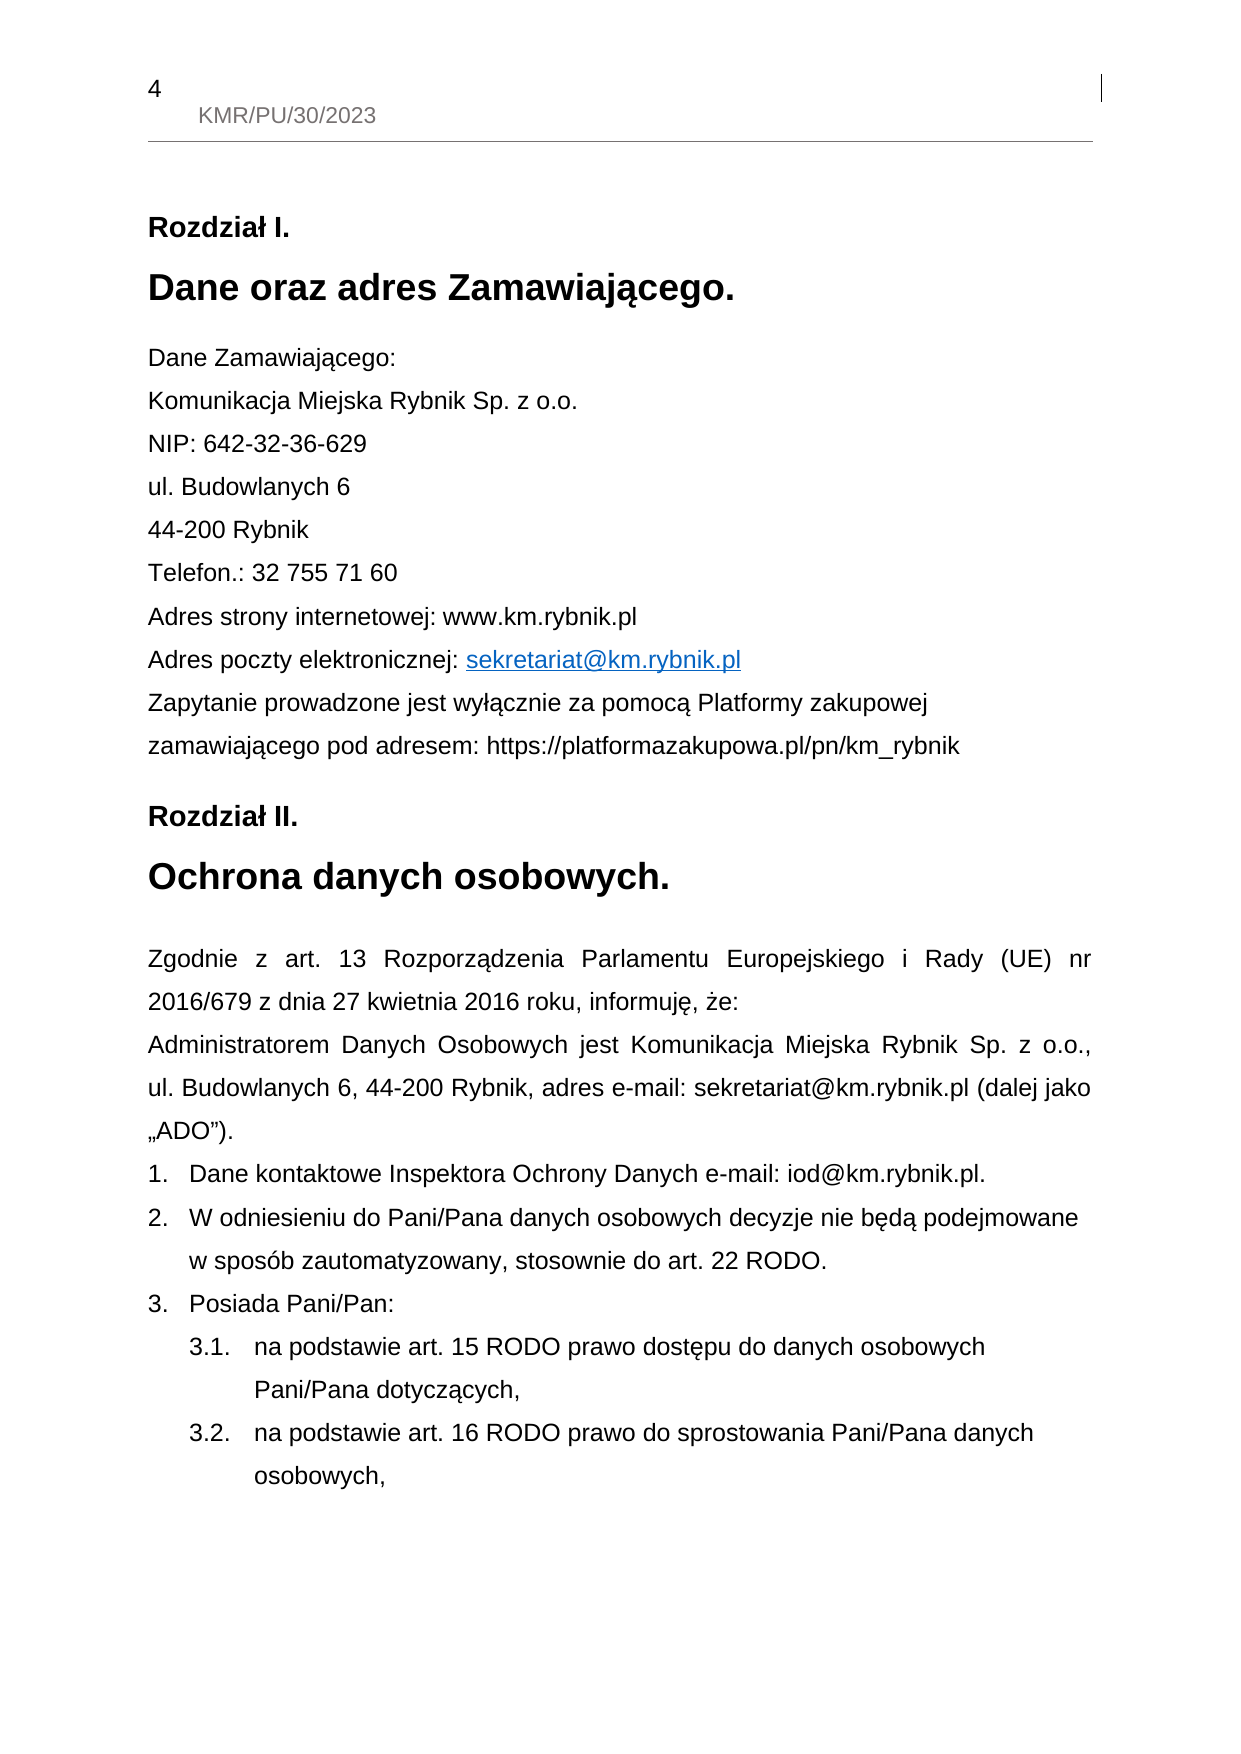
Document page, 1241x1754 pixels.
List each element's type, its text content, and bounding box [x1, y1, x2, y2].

text Zapytanie prowadzone jest wyłącznie za pomocą Platformy zakupowej zamawiającego pod adresem: https://platformazakupowa.pl/pn/km_rybnik [148, 688, 1093, 759]
text Telefon.: 32 755 71 60 [148, 558, 1093, 587]
list W odniesieniu do Pani/Pana danych osobowych decyzje nie będą podejmowane w sposób zautomatyzowany, stosownie do art. 22 RODO. [148, 1202, 1093, 1274]
text Administratorem Danych Osobowych jest Komunikacja Miejska Rybnik Sp. z o.o., ul. Budowlanych 6, 44-200 Rybnik, adres e-mail: sekretariat@km.rybnik.pl (dalej jako „ADO”). [148, 1030, 1093, 1145]
text NIP: 642-32-36-629 [148, 429, 1093, 458]
text Dane Zamawiającego: [148, 343, 1093, 371]
text Komunikacja Miejska Rybnik Sp. z o.o. [148, 386, 1093, 414]
list Posiada Pani/Pan: [148, 1289, 1093, 1317]
text Adres strony internetowej: www.km.rybnik.pl [148, 601, 1093, 630]
text 44-200 Rybnik [148, 515, 1093, 544]
list Dane kontaktowe Inspektora Ochrony Danych e-mail: iod@km.rybnik.pl. [148, 1159, 1093, 1188]
text Adres poczty elektronicznej: sekretariat@km.rybnik.pl [148, 644, 1093, 673]
list na podstawie art. 16 RODO prawo do sprostowania Pani/Pana danych osobowych, [189, 1418, 1093, 1490]
text Zgodnie z art. 13 Rozporządzenia Parlamentu Europejskiego i Rady (UE) nr 2016/679 z dnia 27 kwietnia 2016 roku, informuję, że: [148, 944, 1093, 1016]
subtitle Ochrona danych osobowych. [148, 799, 1093, 897]
list na podstawie art. 15 RODO prawo dostępu do danych osobowych Pani/Pana dotyczących, [189, 1332, 1093, 1404]
text ul. Budowlanych 6 [148, 472, 1093, 501]
subtitle Dane oraz adres Zamawiającego. [148, 210, 1093, 309]
